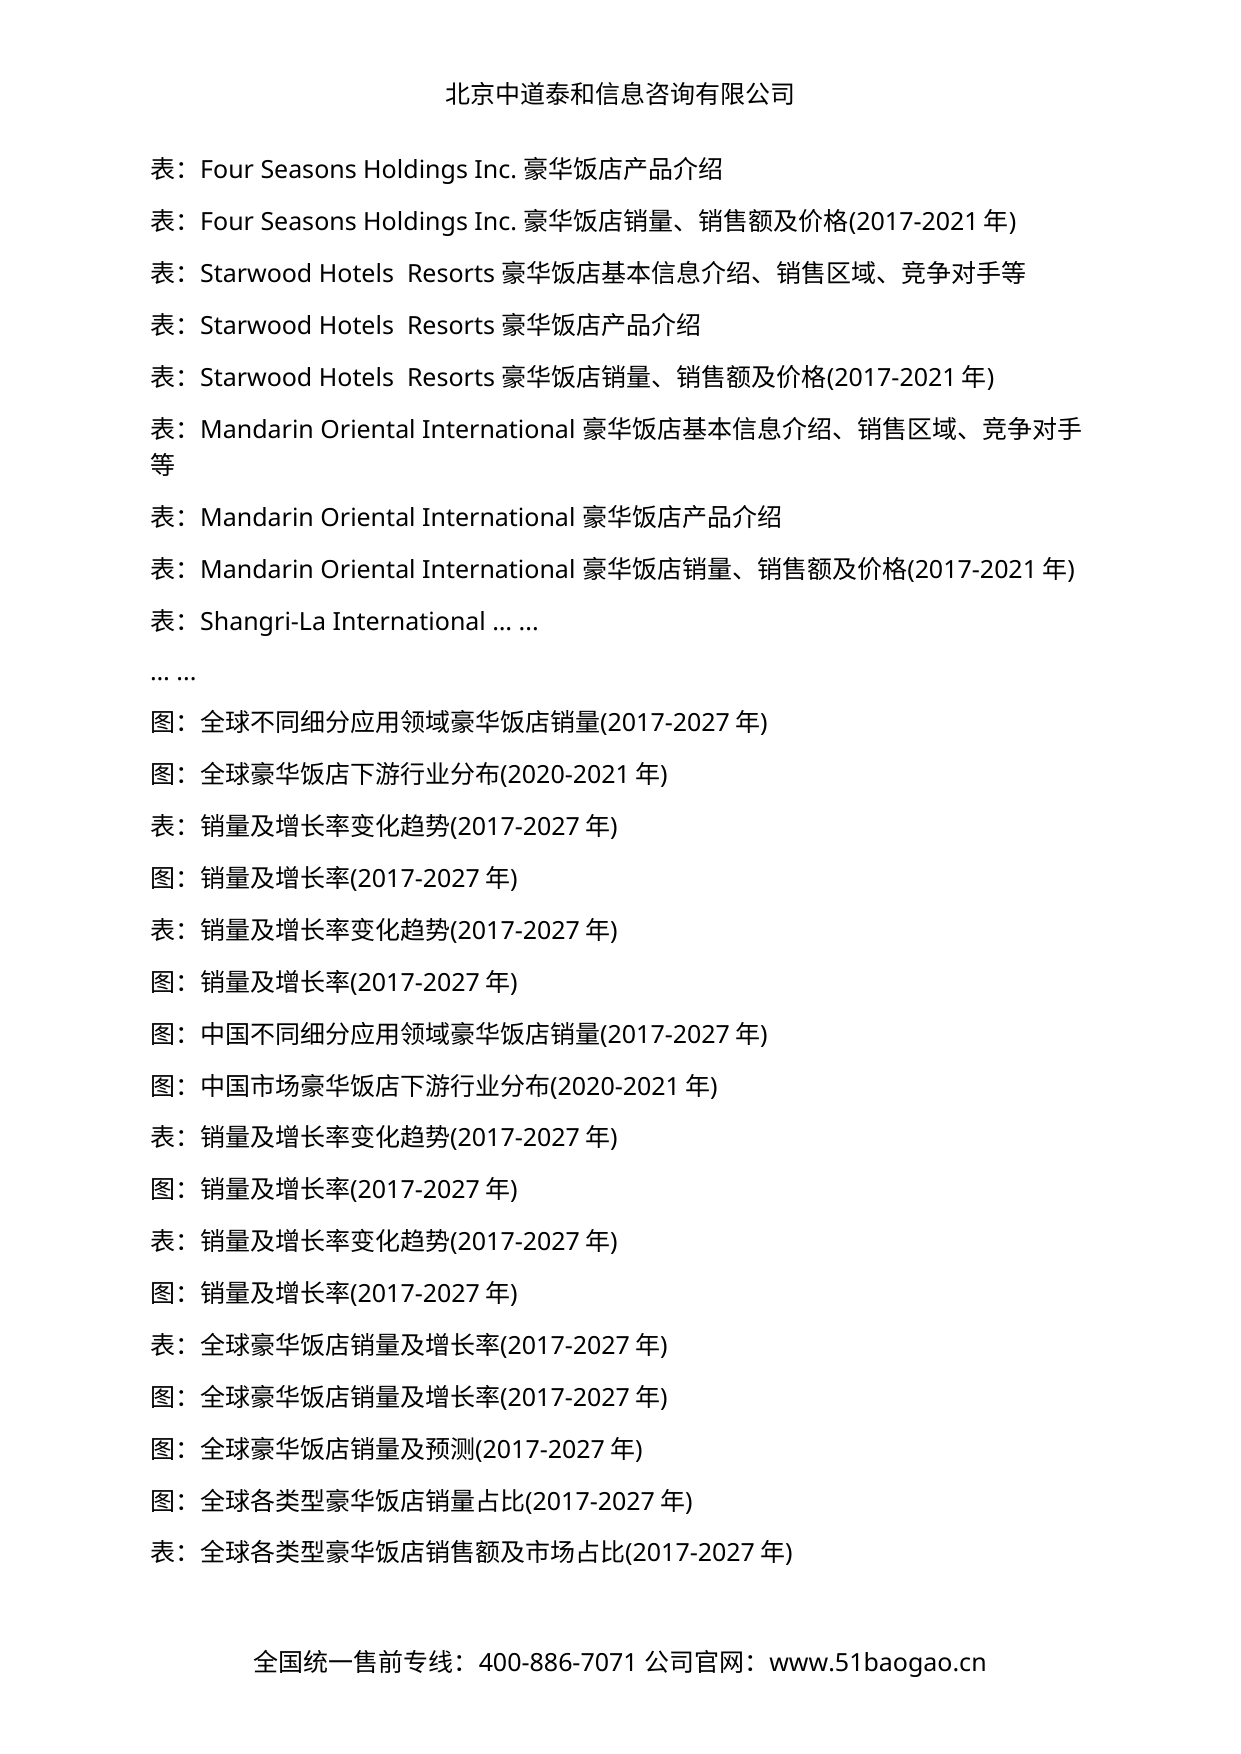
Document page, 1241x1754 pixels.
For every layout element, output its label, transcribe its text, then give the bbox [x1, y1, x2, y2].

text 图：全球豪华饭店销量及增长率(2017-2027年) [150, 1377, 1090, 1413]
text … ... [150, 653, 1090, 687]
text 表：销量及增长率变化趋势(2017-2027年) [150, 910, 1090, 947]
text 图：销量及增长率(2017-2027年) [150, 1273, 1090, 1310]
text 表：Mandarin Oriental International 豪华饭店产品介绍 [150, 497, 1090, 534]
text 表：销量及增长率变化趋势(2017-2027年) [150, 1118, 1090, 1154]
text 表：销量及增长率变化趋势(2017-2027年) [150, 1222, 1090, 1258]
text 表：Four Seasons Holdings Inc. 豪华饭店产品介绍 [150, 150, 1090, 186]
text 图：销量及增长率(2017-2027年) [150, 1170, 1090, 1206]
text 图：全球豪华饭店下游行业分布(2020-2021年) [150, 755, 1090, 791]
text 表：Shangri-La International … ... [150, 601, 1090, 637]
text 表：Starwood Hotels Resorts 豪华饭店产品介绍 [150, 306, 1090, 342]
text 表：Starwood Hotels Resorts 豪华饭店基本信息介绍、销售区域、竞争对手等 [150, 254, 1090, 290]
text 图：全球豪华饭店销量及预测(2017-2027年) [150, 1429, 1090, 1465]
text 图：销量及增长率(2017-2027年) [150, 858, 1090, 895]
text 表：Four Seasons Holdings Inc. 豪华饭店销量、销售额及价格(2017-2021年) [150, 202, 1090, 238]
text 表：Starwood Hotels Resorts 豪华饭店销量、销售额及价格(2017-2021年) [150, 357, 1090, 394]
text 表：全球各类型豪华饭店销售额及市场占比(2017-2027年) [150, 1533, 1090, 1569]
text 图：销量及增长率(2017-2027年) [150, 962, 1090, 998]
text 图：全球各类型豪华饭店销量占比(2017-2027年) [150, 1481, 1090, 1517]
text 表：Mandarin Oriental International 豪华饭店销量、销售额及价格(2017-2021年) [150, 549, 1090, 586]
text 图：中国不同细分应用领域豪华饭店销量(2017-2027年) [150, 1014, 1090, 1050]
text 表：Mandarin Oriental International 豪华饭店基本信息介绍、销售区域、竞争对手等 [150, 409, 1090, 482]
text 图：中国市场豪华饭店下游行业分布(2020-2021年) [150, 1066, 1090, 1102]
text 图：全球不同细分应用领域豪华饭店销量(2017-2027年) [150, 703, 1090, 739]
text 表：全球豪华饭店销量及增长率(2017-2027年) [150, 1325, 1090, 1362]
text 表：销量及增长率变化趋势(2017-2027年) [150, 807, 1090, 843]
